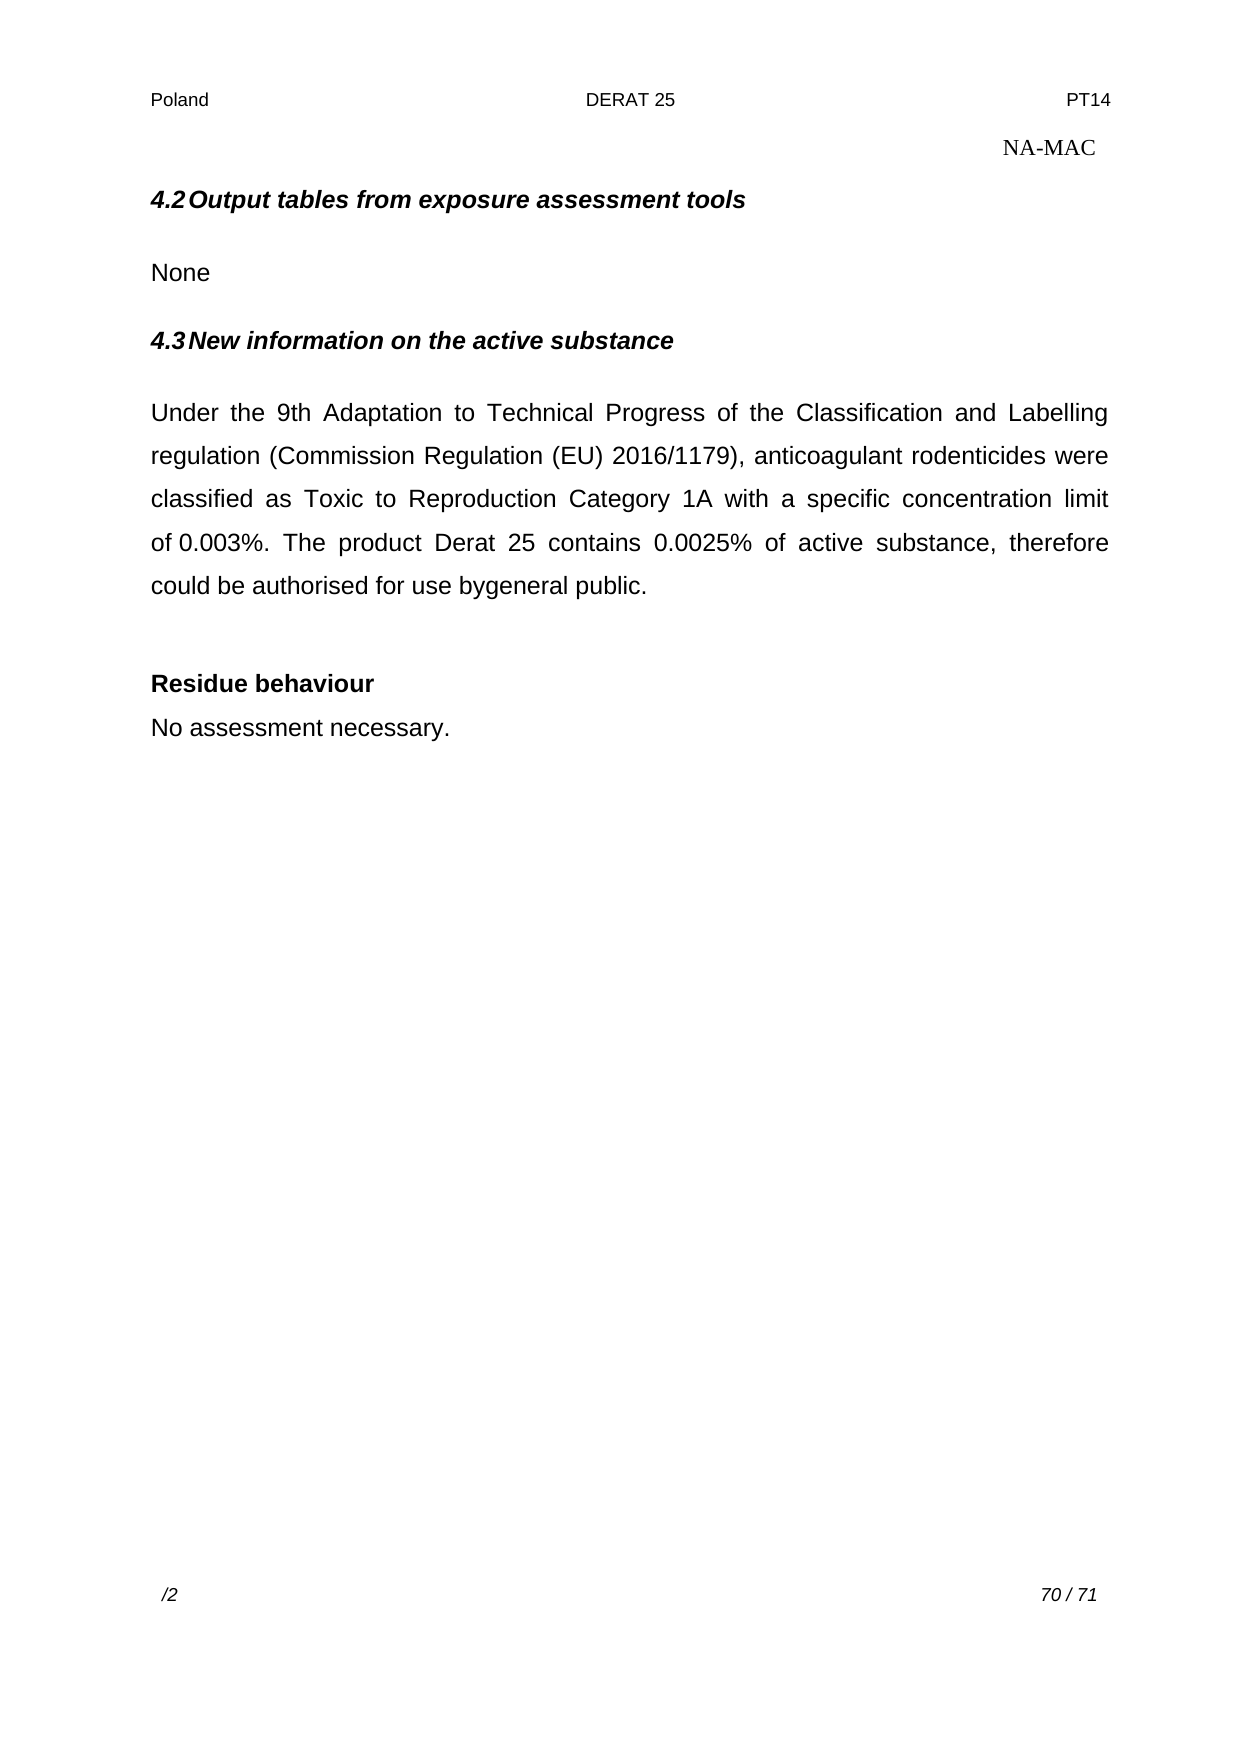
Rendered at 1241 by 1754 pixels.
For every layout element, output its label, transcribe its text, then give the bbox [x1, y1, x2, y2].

text No assessment necessary. [151, 713, 1110, 741]
subtitle New information on the active substance [151, 326, 1110, 355]
text None [151, 258, 1110, 287]
text Residue behaviour [151, 669, 1110, 698]
text Under the 9th Adaptation to Technical Progress of the Classification and Labelling regulation (Commission Regulation (EU) 2016/1179), anticoagulant rodenticides were classified as Toxic to Reproduction Category 1A with a specific concentration limit of 0.003%. The product Derat 25 contains 0.0025% of active substance, therefore could be authorised for use bygeneral public. [151, 398, 1110, 599]
subtitle Output tables from exposure assessment tools [151, 186, 1110, 214]
